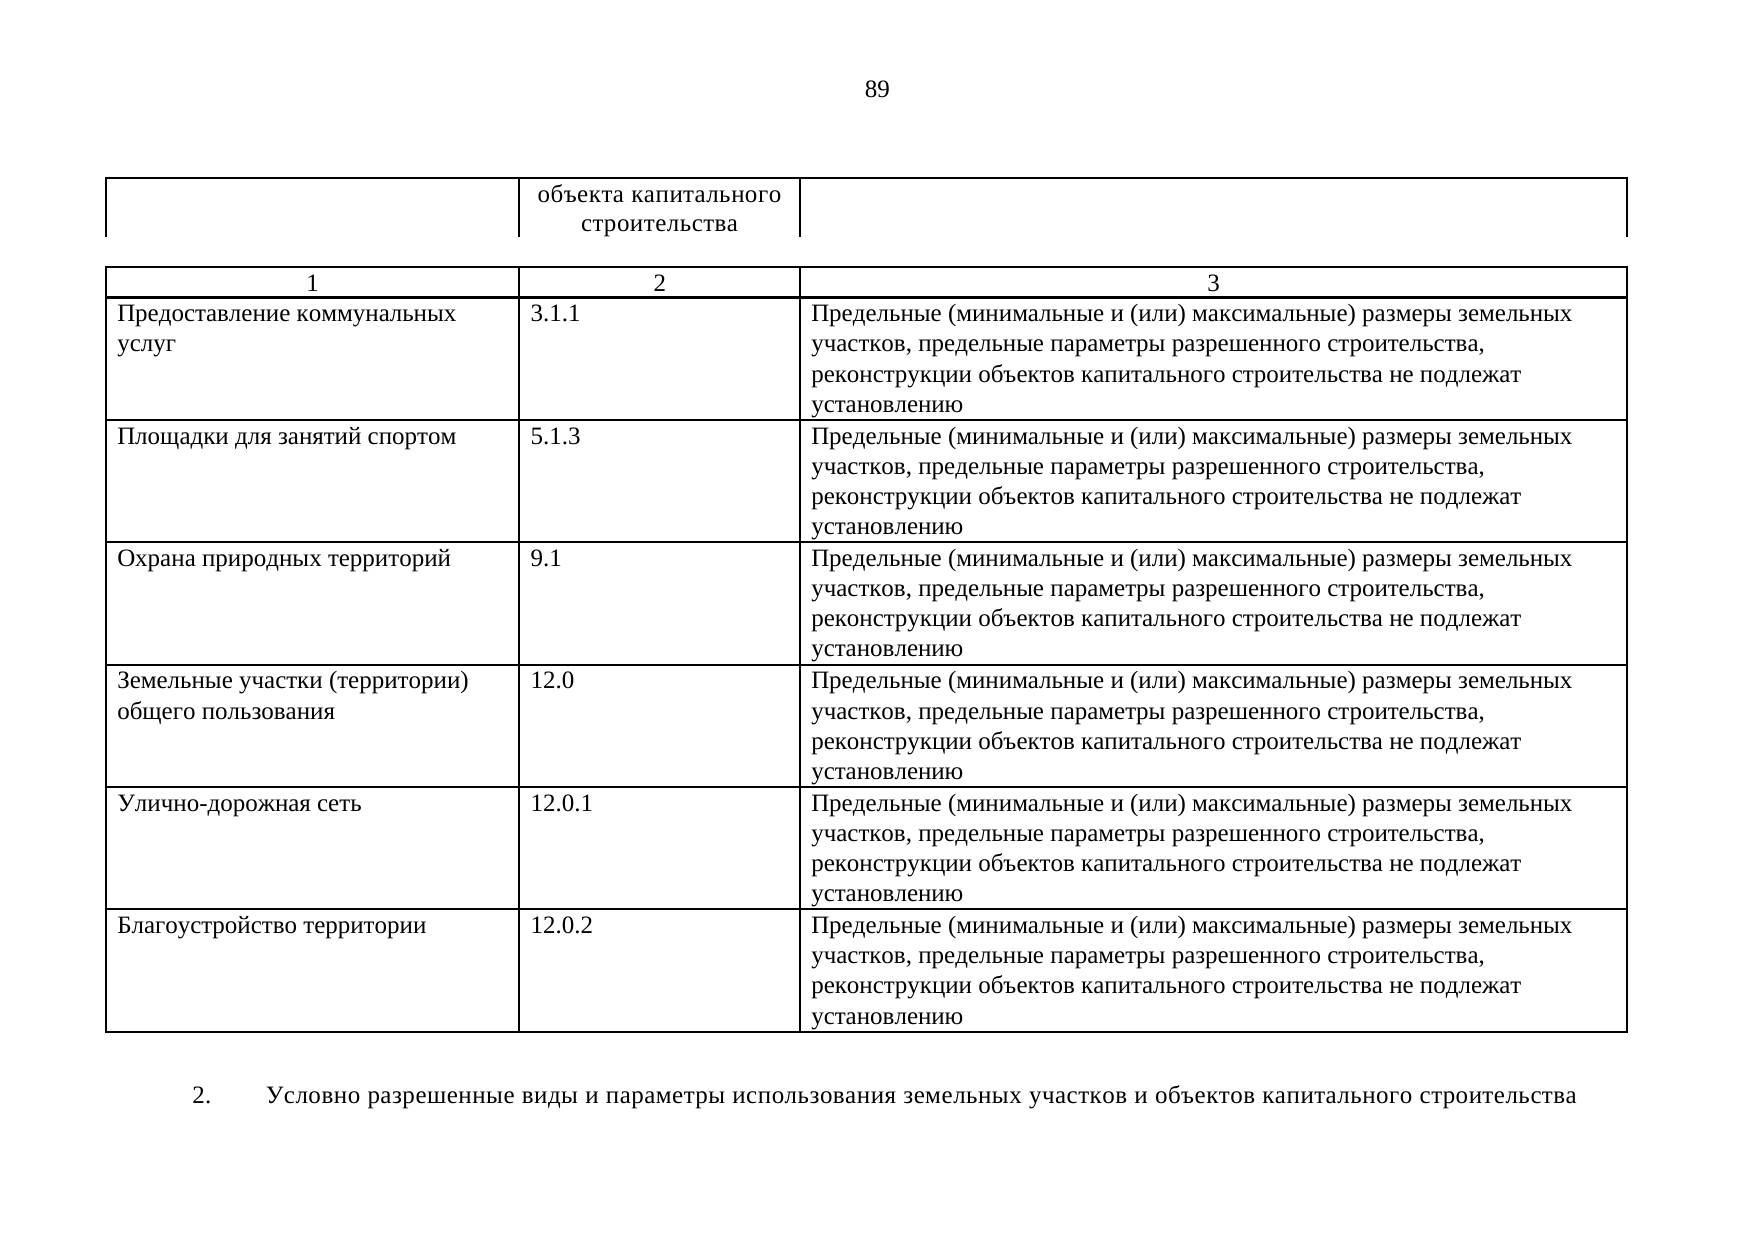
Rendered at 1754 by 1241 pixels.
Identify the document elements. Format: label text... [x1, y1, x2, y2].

table_cell 3.1.1 [520, 299, 799, 419]
table_cell Предельные (минимальные и (или) максимальные) размеры земельных участков, предельные параметры разрешенного строительства, реконструкции объектов капитального строительства не подлежат установлению [801, 666, 1626, 786]
table_cell 12.0.2 [520, 910, 799, 1031]
table_cell Охрана природных территорий [107, 543, 518, 663]
table_cell Предельные (минимальные и (или) максимальные) размеры земельных участков, предельные параметры разрешенного строительства, реконструкции объектов капитального строительства не подлежат установлению [801, 910, 1626, 1031]
table_cell Предельные (минимальные и (или) максимальные) размеры земельных участков, предельные параметры разрешенного строительства, реконструкции объектов капитального строительства не подлежат установлению [801, 299, 1626, 419]
table_header 2 [520, 268, 799, 296]
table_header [520, 179, 799, 237]
table_cell 12.0.1 [520, 788, 799, 908]
table_cell 9.1 [520, 543, 799, 663]
table_cell 12.0 [520, 666, 799, 786]
table_header 3 [801, 268, 1626, 296]
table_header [107, 179, 518, 237]
table_cell 5.1.3 [520, 421, 799, 541]
table_header 1 [107, 268, 518, 296]
list Условно разрешенные виды и параметры использования земельных участков и объектов капитального строительства [118, 1081, 1636, 1109]
table_cell Предельные (минимальные и (или) максимальные) размеры земельных участков, предельные параметры разрешенного строительства, реконструкции объектов капитального строительства не подлежат установлению [801, 543, 1626, 663]
table_cell Земельные участки (территории) общего пользования [107, 666, 518, 786]
table_cell Улично-дорожная сеть [107, 788, 518, 908]
table_cell Предельные (минимальные и (или) максимальные) размеры земельных участков, предельные параметры разрешенного строительства, реконструкции объектов капитального строительства не подлежат установлению [801, 788, 1626, 908]
table_cell Площадки для занятий спортом [107, 421, 518, 541]
table_cell Предельные (минимальные и (или) максимальные) размеры земельных участков, предельные параметры разрешенного строительства, реконструкции объектов капитального строительства не подлежат установлению [801, 421, 1626, 541]
table_cell Благоустройство территории [107, 910, 518, 1031]
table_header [801, 179, 1626, 237]
table_cell Предоставление коммунальных услуг [107, 299, 518, 419]
